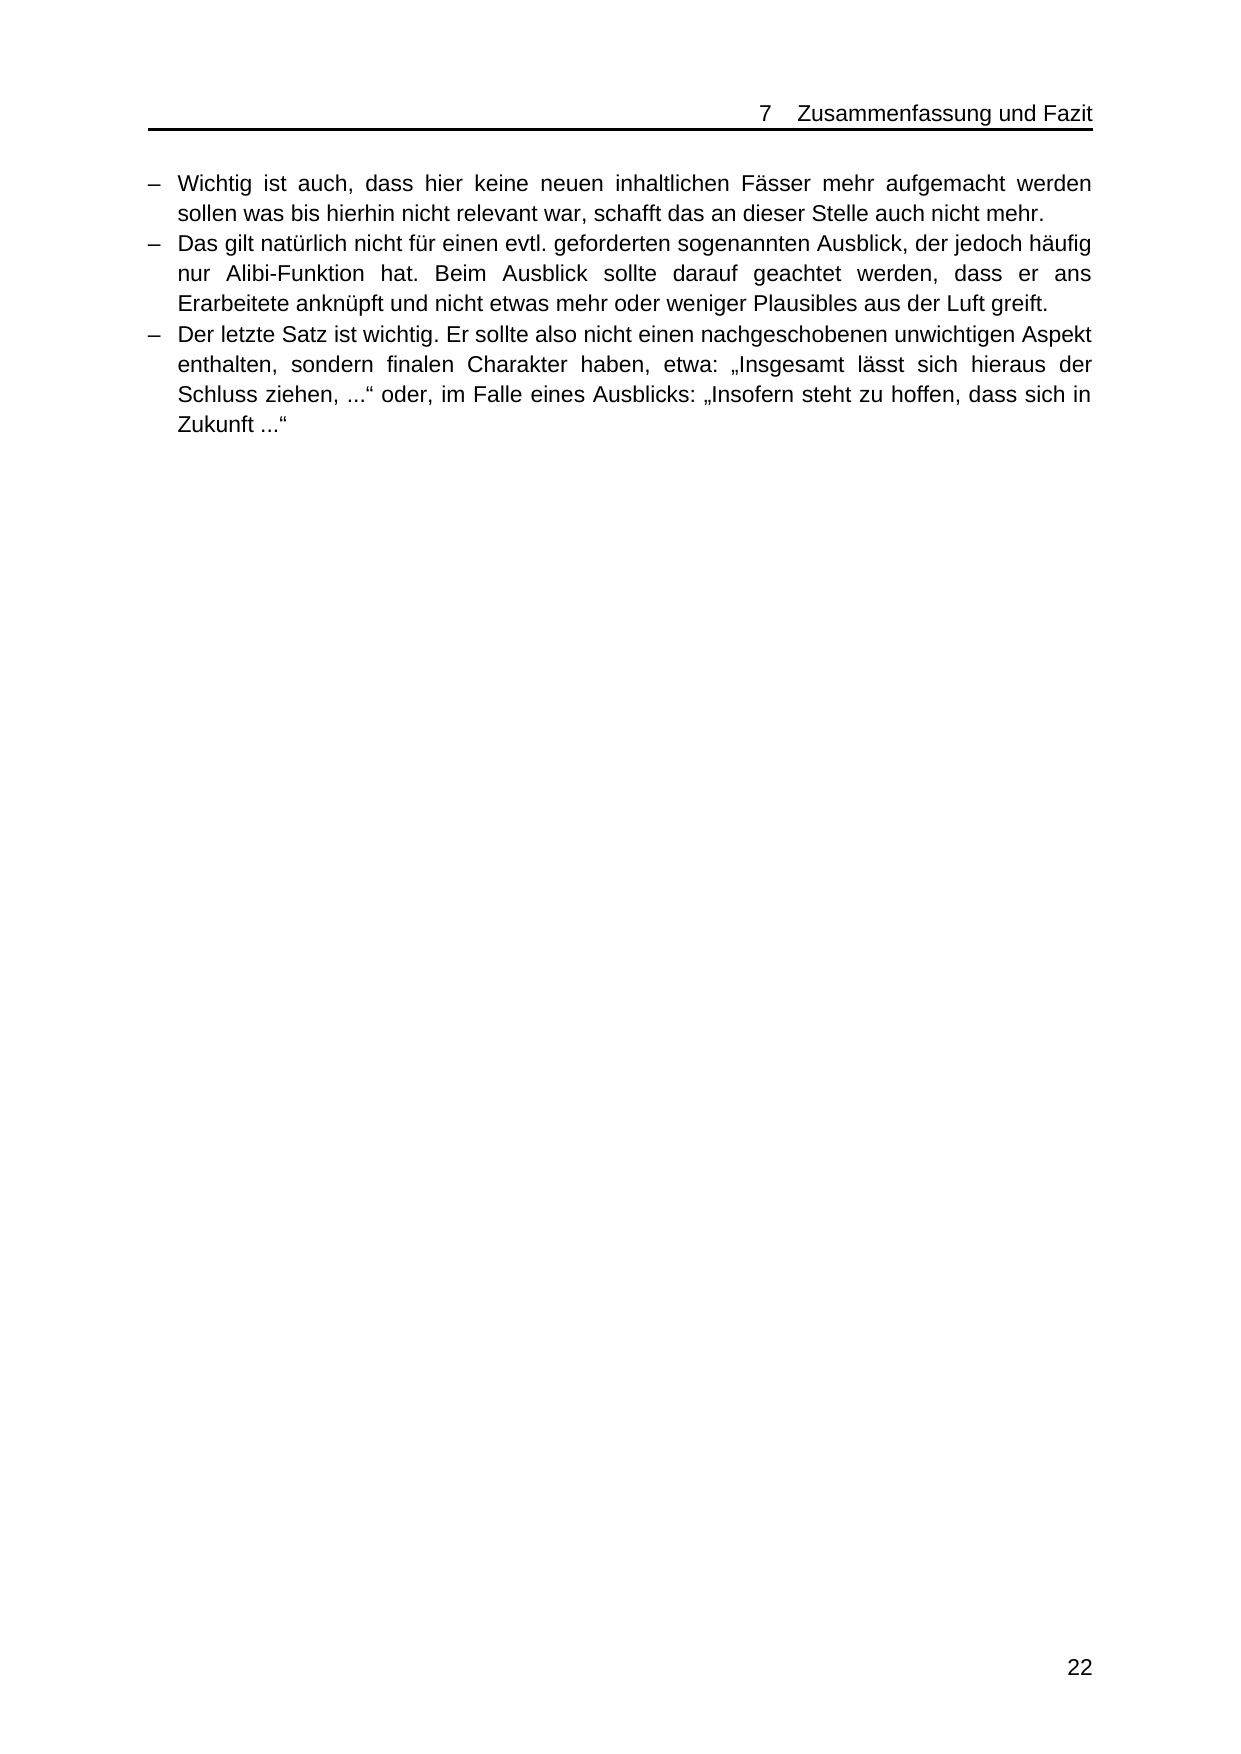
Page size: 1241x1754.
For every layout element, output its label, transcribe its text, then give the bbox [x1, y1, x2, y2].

list Das gilt natürlich nicht für einen evtl. geforderten sogenannten Ausblick, der jedoch häufig nur Alibi-Funktion hat. Beim Ausblick sollte darauf geachtet werden, dass er ans Erarbeitete anknüpft und nicht etwas mehr oder weniger Plausibles aus der Luft greift. [148, 230, 1093, 317]
list Wichtig ist auch, dass hier keine neuen inhaltlichen Fässer mehr aufgemacht werden sollen was bis hierhin nicht relevant war, schafft das an dieser Stelle auch nicht mehr. [148, 169, 1093, 226]
list Der letzte Satz ist wichtig. Er sollte also nicht einen nachgeschobenen unwichtigen Aspekt enthalten, sondern finalen Charakter haben, etwa: „Insgesamt lässt sich hieraus der Schluss ziehen, ...“ oder, im Falle eines Ausblicks: „Insofern steht zu hoffen, dass sich in Zukunft ...“ [148, 321, 1093, 437]
